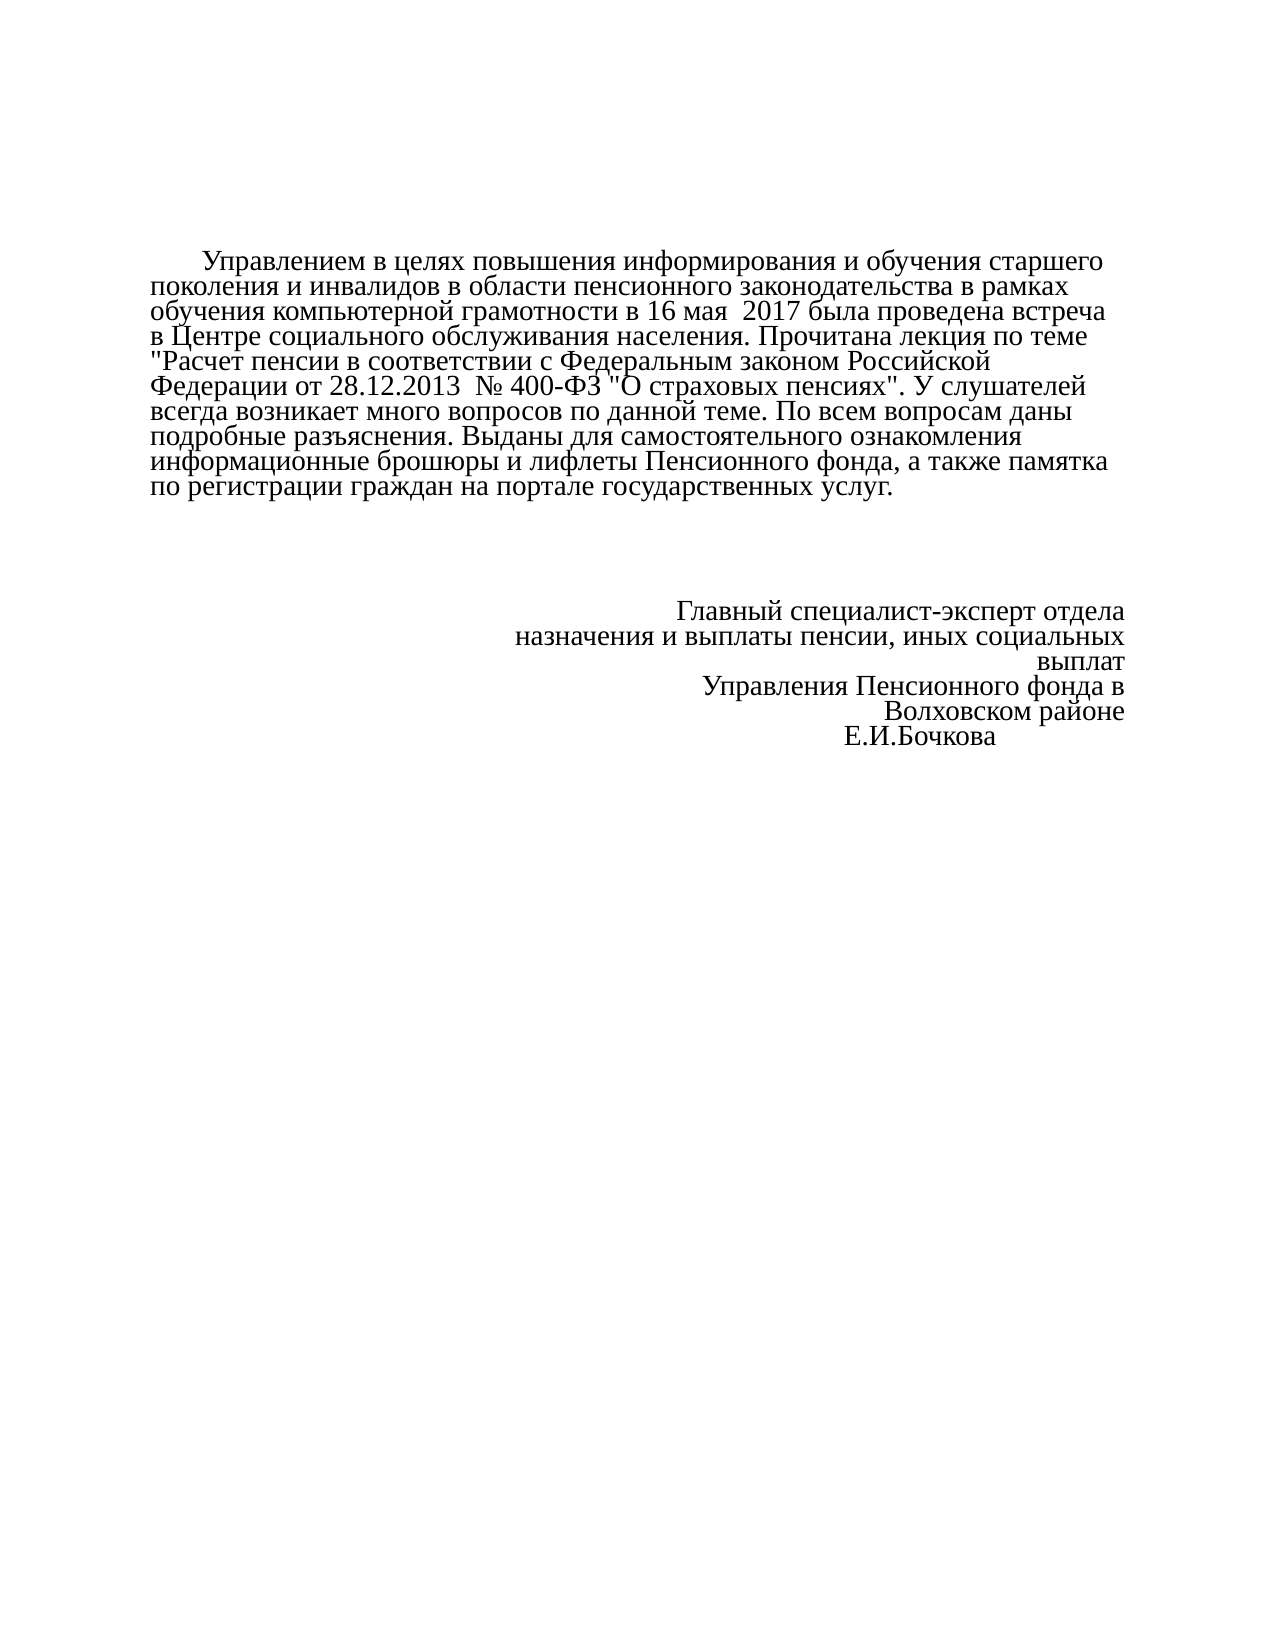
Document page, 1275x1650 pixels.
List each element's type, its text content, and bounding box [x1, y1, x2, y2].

text Управления Пенсионного фонда в Волховском районе [150, 675, 1125, 725]
text Е.И.Бочкова [150, 725, 1125, 750]
text Управлением в целях повышения информирования и обучения старшего поколения и инвалидов в области пенсионного законодательства в рамках обучения компьютерной грамотности в 16 мая 2017 была проведена встреча в Центре социального обслуживания населения. Прочитана лекция по теме "Расчет пенсии в соответствии с Федеральным законом Российской Федерации от 28.12.2013 № 400-ФЗ "О страховых пенсиях". У слушателей всегда возникает много вопросов по данной теме. По всем вопросам даны подробные разъяснения. Выданы для самостоятельного ознакомления информационные брошюры и лифлеты Пенсионного фонда, а также памятка по регистрации граждан на портале государственных услуг. [150, 250, 1125, 500]
text Главный специалист-эксперт отдела [150, 600, 1125, 625]
text назначения и выплаты пенсии, иных социальных выплат [150, 625, 1125, 675]
